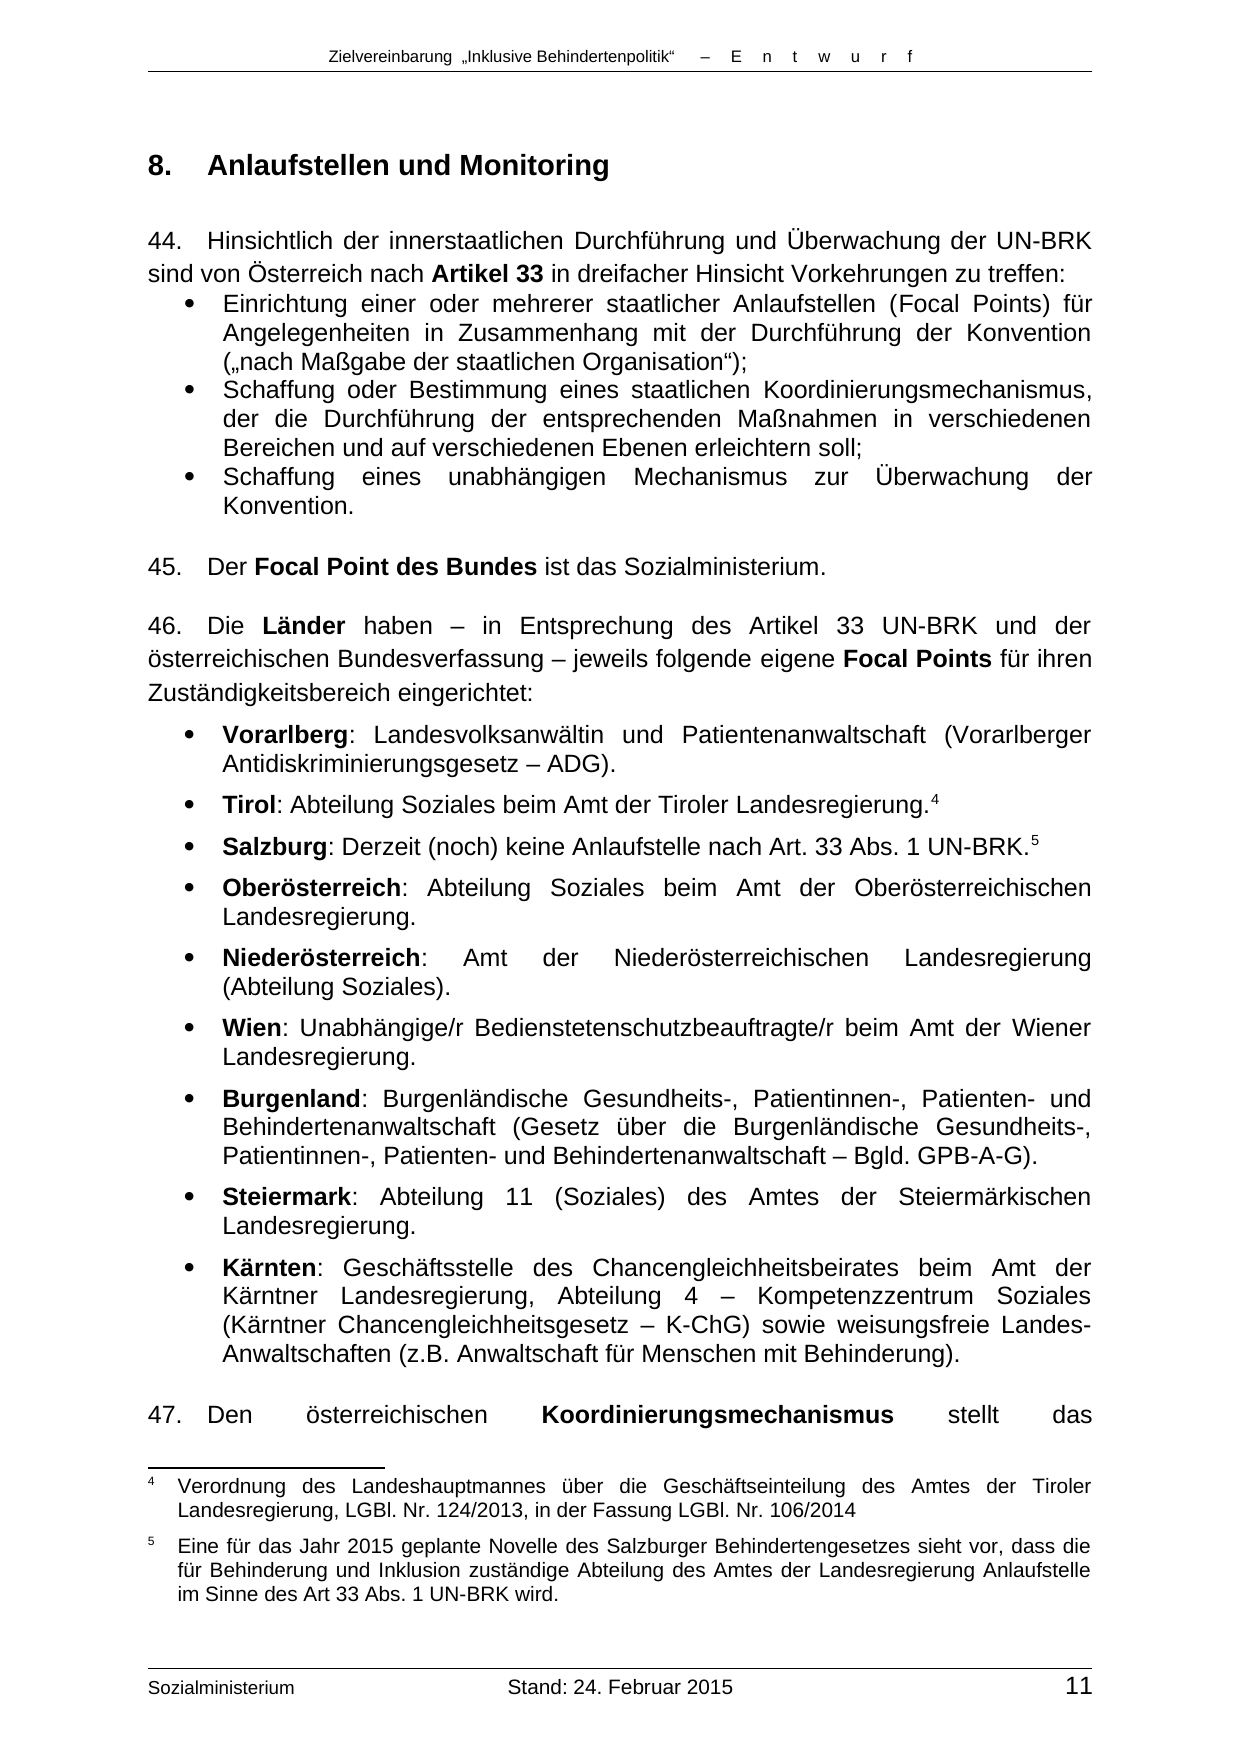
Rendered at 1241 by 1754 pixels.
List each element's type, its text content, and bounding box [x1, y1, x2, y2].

list Der Focal Point des Bundes ist das Sozialministerium. [148, 548, 1092, 582]
list Oberösterreich: Abteilung Soziales beim Amt der Oberösterreichischen Landesregierung. [185, 873, 1092, 931]
list Die Länder haben – in Entsprechung des Artikel 33 UN-BRK und der österreichischen Bundesverfassung – jeweils folgende eigene Focal Points für ihren Zuständigkeitsbereich eingerichtet: [148, 608, 1092, 708]
list Schaffung eines unabhängigen Mechanismus zur Überwachung der Konvention. [185, 462, 1092, 519]
list Einrichtung einer oder mehrerer staatlicher Anlaufstellen (Focal Points) für Angelegenheiten in Zusammenhang mit der Durchführung der Konvention („nach Maßgabe der staatlichen Organisation“); [185, 289, 1092, 376]
list Wien: Unabhängige/r Bedienstetenschutzbeauftragte/r beim Amt der Wiener Landesregierung. [185, 1013, 1092, 1071]
list Kärnten: Geschäftsstelle des Chancengleichheitsbeirates beim Amt der Kärntner Landesregierung, Abteilung 4 – Kompetenzzentrum Soziales (Kärntner Chancengleichheitsgesetz – K-ChG) sowie weisungsfreie Landes-Anwaltschaften (z.B. Anwaltschaft für Menschen mit Behinderung). [185, 1252, 1092, 1368]
list Burgenland: Burgenländische Gesundheits-, Patientinnen-, Patienten- und Behindertenanwaltschaft (Gesetz über die Burgenländische Gesundheits-, Patientinnen-, Patienten- und Behindertenanwaltschaft – Bgld. GPB-A-G). [185, 1083, 1092, 1170]
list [148, 1396, 1092, 1430]
list Hinsichtlich der innerstaatlichen Durchführung und Überwachung der UN-BRK sind von Österreich nach Artikel 33 in dreifacher Hinsicht Vorkehrungen zu treffen: [148, 222, 1092, 289]
list Schaffung oder Bestimmung eines staatlichen Koordinierungsmechanismus, der die Durchführung der entsprechenden Maßnahmen in verschiedenen Bereichen und auf verschiedenen Ebenen erleichtern soll; [185, 376, 1092, 462]
list Steiermark: Abteilung 11 (Soziales) des Amtes der Steiermärkischen Landesregierung. [185, 1182, 1092, 1240]
list Tirol: Abteilung Soziales beim Amt der Tiroler Landesregierung. [185, 791, 1092, 819]
list Anlaufstellen und Monitoring [148, 148, 1092, 181]
list Niederösterreich: Amt der Niederösterreichischen Landesregierung (Abteilung Soziales). [185, 943, 1092, 1001]
list Salzburg: Derzeit (noch) keine Anlaufstelle nach Art. 33 Abs. 1 UN-BRK. [185, 832, 1092, 861]
list Vorarlberg: Landesvolksanwältin und Patientenanwaltschaft (Vorarlberger Antidiskriminierungsgesetz – ADG). [185, 720, 1092, 778]
